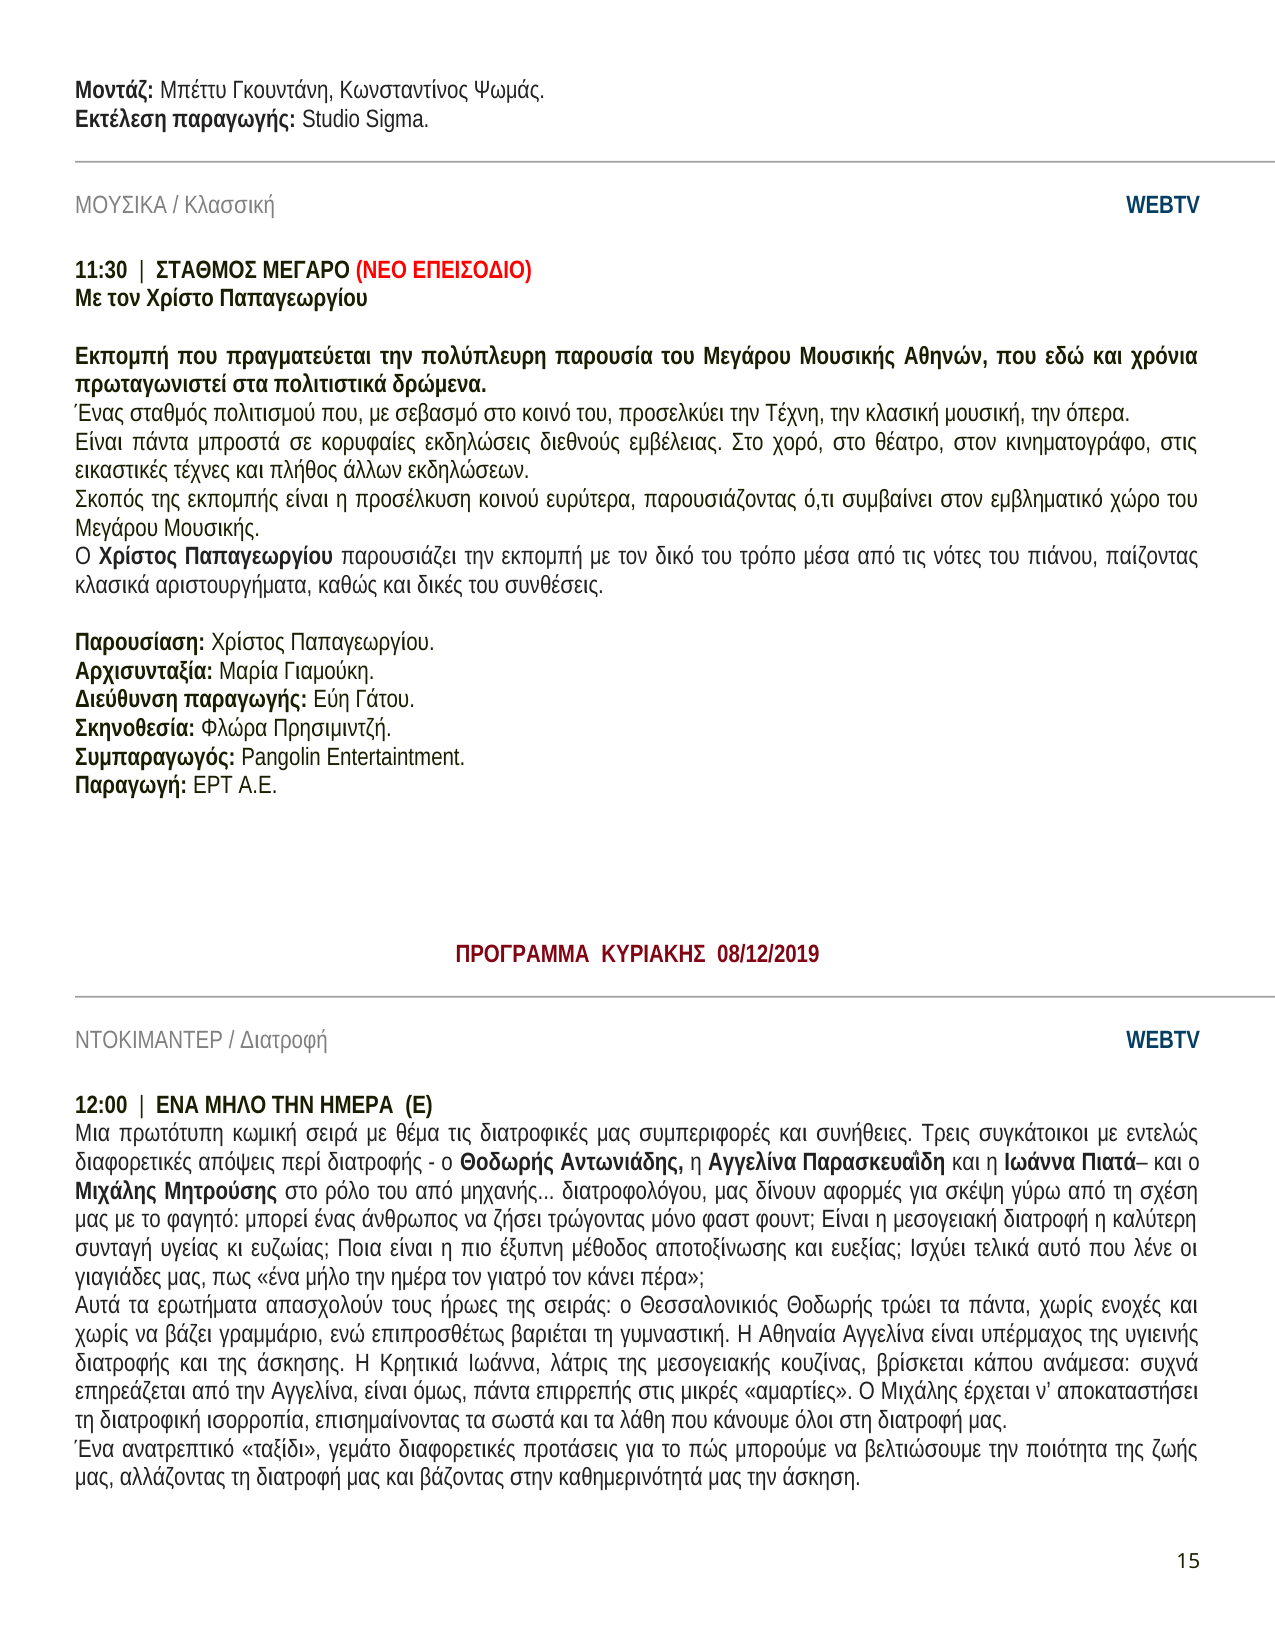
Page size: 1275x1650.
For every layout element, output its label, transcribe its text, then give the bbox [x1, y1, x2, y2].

text Εκπομπή που πραγματεύεται την πολύπλευρη παρουσία του Μεγάρου Μουσικής Αθηνών, που εδώ και χρόνια πρωταγωνιστεί στα πολιτιστικά δρώμενα. [75, 341, 1200, 398]
table_header ΝΤΟΚΙΜΑΝΤΕΡ / Διατροφή [75, 1025, 637, 1053]
text Ένα ανατρεπτικό «ταξίδι», γεμάτο διαφορετικές προτάσεις για το πώς μπορούμε να βελτιώσουμε την ποιότητα της ζωής μας, αλλάζοντας τη διατροφή μας και βάζοντας στην καθημερινότητά μας την άσκηση. [75, 1433, 1200, 1491]
text Σκοπός της εκπομπής είναι η προσέλκυση κοινού ευρύτερα, παρουσιάζοντας ό,τι συμβαίνει στον εμβληματικό χώρο του Μεγάρου Μουσικής. [75, 484, 1200, 541]
table_header WEBTV [638, 1025, 1200, 1053]
table_header WEBTV [638, 190, 1200, 218]
text 12:00 | ΕΝΑ ΜΗΛΟ ΤΗΝ ΗΜΕΡΑ (E) [75, 1053, 1200, 1118]
text Είναι πάντα μπροστά σε κορυφαίες εκδηλώσεις διεθνούς εμβέλειας. Στο χορό, στο θέατρο, στον κινηματογράφο, στις εικαστικές τέχνες και πλήθος άλλων εκδηλώσεων. [75, 427, 1200, 484]
text Με τον Χρίστο Παπαγεωργίου [75, 283, 1200, 312]
text Ο Χρίστος Παπαγεωργίου παρουσιάζει την εκπομπή με τον δικό του τρόπο μέσα από τις νότες του πιάνου, παίζοντας κλασικά αριστουργήματα, καθώς και δικές του συνθέσεις. [75, 541, 1200, 598]
text Μια πρωτότυπη κωμική σειρά με θέμα τις διατροφικές μας συμπεριφορές και συνήθειες. Τρεις συγκάτοικοι με εντελώς διαφορετικές απόψεις περί διατροφής - ο Θοδωρής Αντωνιάδης, η Αγγελίνα Παρασκευαΐδη και η Ιωάννα Πιατά– και ο Μιχάλης Μητρούσης στο ρόλο του από μηχανής... διατροφολόγου, μας δίνουν αφορμές για σκέψη γύρω από τη σχέση μας με το φαγητό: μπορεί ένας άνθρωπος να ζήσει τρώγοντας μόνο φαστ φουντ; Είναι η μεσογειακή διατροφή η καλύτερη συνταγή υγείας κι ευζωίας; Ποια είναι η πιο έξυπνη μέθοδος αποτοξίνωσης και ευεξίας; Ισχύει τελικά αυτό που λένε οι γιαγιάδες μας, πως «ένα μήλο την ημέρα τον γιατρό τον κάνει πέρα»; [75, 1118, 1200, 1290]
text ΠΡΟΓΡΑΜΜΑ ΚΥΡΙΑΚΗΣ 08/12/2019 [75, 939, 1200, 967]
text 11:30 | ΣΤΑΘΜΟΣ ΜΕΓΑΡΟ (ΝΕΟ ΕΠΕΙΣΟΔΙΟ) [75, 218, 1200, 283]
text Ένας σταθμός πολιτισμού που, με σεβασμό στο κοινό του, προσελκύει την Τέχνη, την κλασική μουσική, την όπερα. [75, 398, 1200, 427]
text Παρουσίαση: Χρίστος Παπαγεωργίου. Αρχισυνταξία: Μαρία Γιαμούκη. Διεύθυνση παραγωγής: Εύη Γάτου. Σκηνοθεσία: Φλώρα Πρησιμιντζή. Συμπαραγωγός: Pangolin Entertaintment. Παραγωγή: ΕΡΤ Α.Ε. [75, 627, 1200, 799]
table_header ΜΟΥΣΙΚΑ / Κλασσική [75, 190, 637, 218]
text Αυτά τα ερωτήματα απασχολούν τους ήρωες της σειράς: ο Θεσσαλονικιός Θοδωρής τρώει τα πάντα, χωρίς ενοχές και χωρίς να βάζει γραμμάριο, ενώ επιπροσθέτως βαριέται τη γυμναστική. Η Αθηναία Αγγελίνα είναι υπέρμαχος της υγιεινής διατροφής και της άσκησης. Η Κρητικιά Ιωάννα, λάτρις της μεσογειακής κουζίνας, βρίσκεται κάπου ανάμεσα: συχνά επηρεάζεται από την Αγγελίνα, είναι όμως, πάντα επιρρεπής στις μικρές «αμαρτίες». Ο Μιχάλης έρχεται ν’ αποκαταστήσει τη διατροφική ισορροπία, επισημαίνοντας τα σωστά και τα λάθη που κάνουμε όλοι στη διατροφή μας. [75, 1290, 1200, 1433]
text Εκτέλεση παραγωγής: Studio Sigma. [75, 104, 1200, 132]
text Μοντάζ: Μπέττυ Γκουντάνη, Κωνσταντίνος Ψωμάς. [75, 75, 1200, 104]
